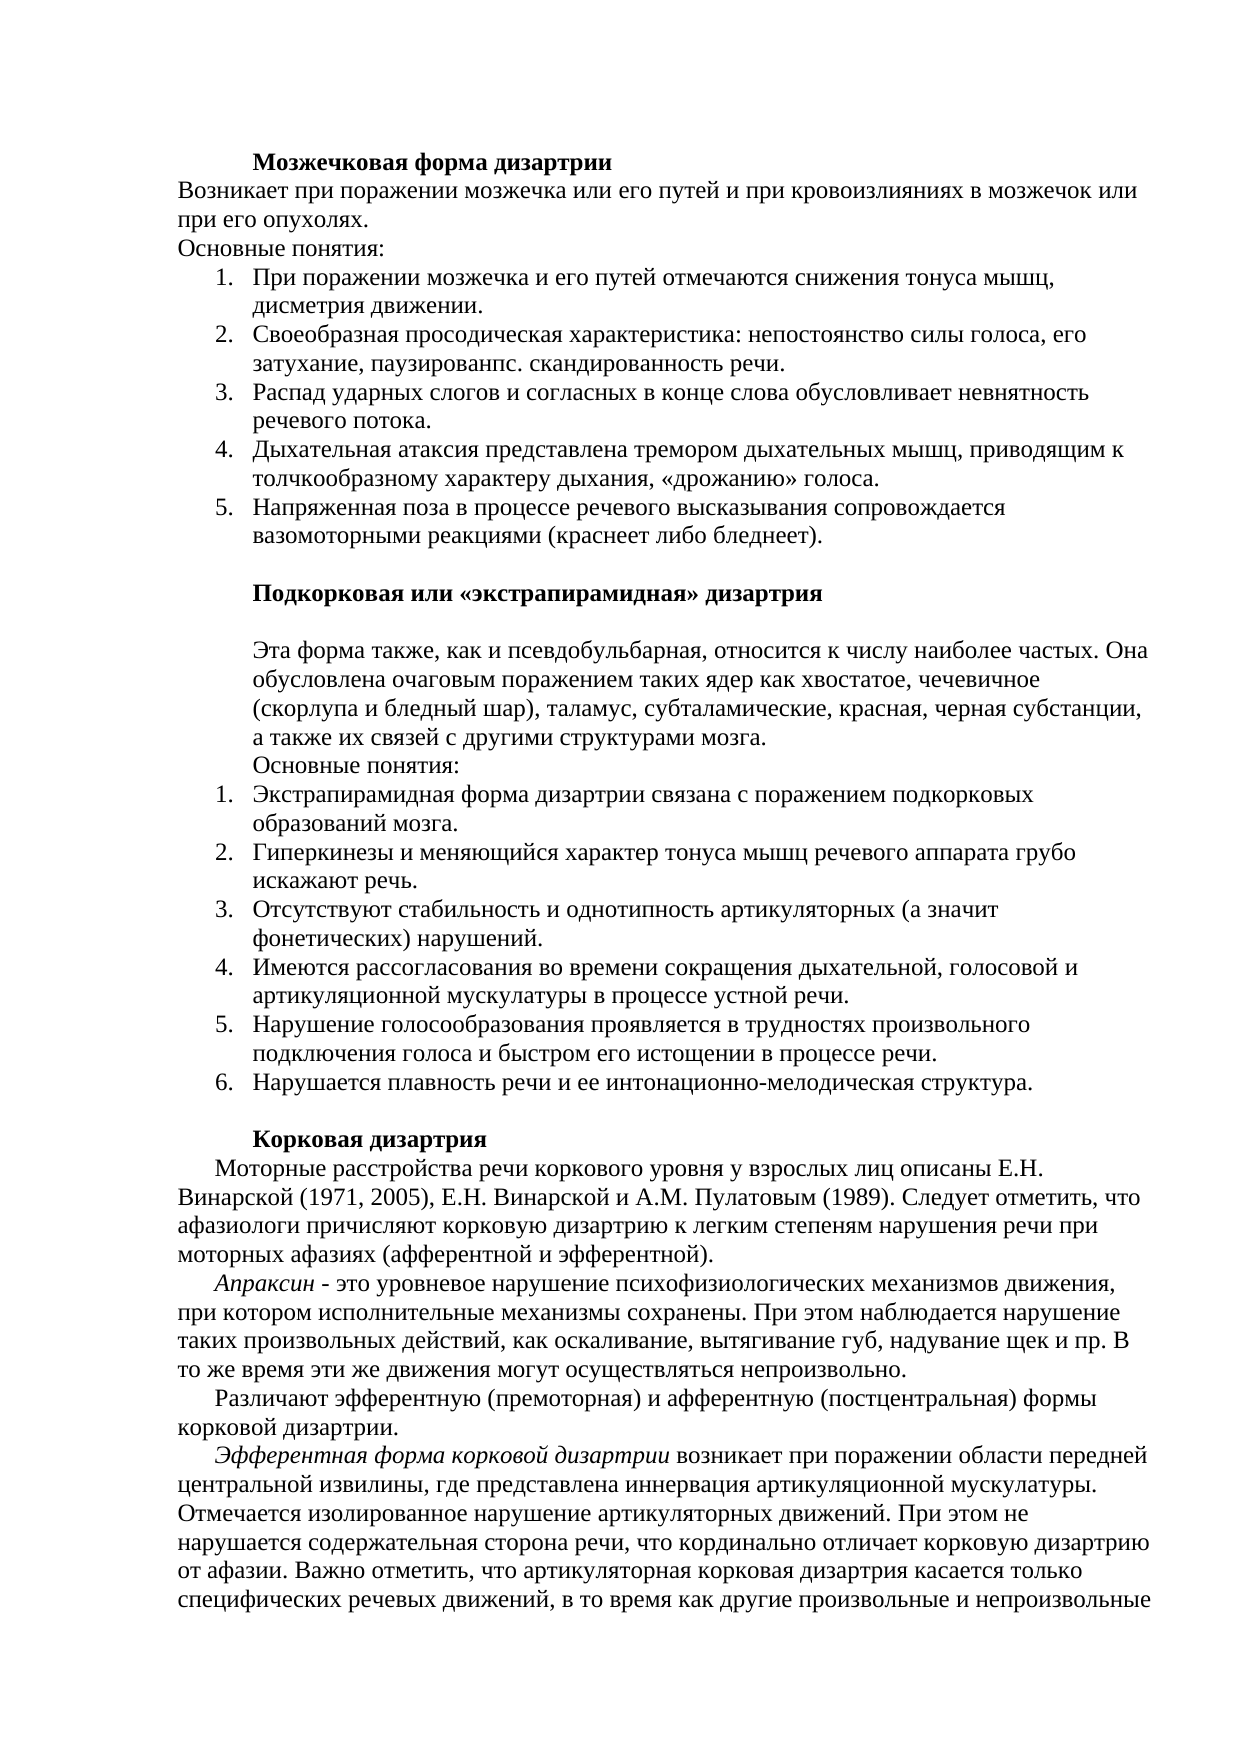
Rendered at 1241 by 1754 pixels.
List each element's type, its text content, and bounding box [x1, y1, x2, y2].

list Распад ударных слогов и согласных в конце слова обусловливает невнятность речевого потока. [215, 377, 1152, 434]
list Экстрапирамидная форма дизартрии связана с поражением подкорковых образований мозга. [215, 779, 1152, 837]
list При поражении мозжечка и его путей отмечаются снижения тонуса мышц, дисметрия движении. [215, 262, 1152, 319]
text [177, 1441, 1152, 1613]
list Дыхательная атаксия представлена тремором дыхательных мышц, приводящим к толчкообразному характеру дыхания, «дрожанию» голоса. [215, 434, 1152, 492]
list Имеются рассогласования во времени сокращения дыхательной, голосовой и артикуляционной мускулатуры в процессе устной речи. [215, 952, 1152, 1009]
list Корковая дизартрия [252, 1124, 1152, 1153]
list Отсутствуют стабильность и однотипность артикуляторных (а значит фонетических) нарушений. [215, 894, 1152, 952]
list Своеобразная просодическая характеристика: непостоянство силы голоса, его затухание, паузированпс. скандированность речи. [215, 319, 1152, 377]
text Моторные расстройства речи коркового уровня у взрослых лиц описаны Е.Н. Винарской (1971, 2005), Е.Н. Винарской и A.M. Пулатовым (1989). Следует отметить, что афазиологи причисляют корковую дизартрию к легким степеням нарушения речи при моторных афазиях (афферентной и эфферентной). [177, 1153, 1152, 1268]
list Мозжечковая форма дизартрии [252, 147, 1152, 176]
list Нарушение голосообразования проявляется в трудностях произвольного подключения голоса и быстром его истощении в процессе речи. [215, 1009, 1152, 1067]
list Подкорковая или «экстрапирамидная» дизартрия Эта форма также, как и псевдобульбарная, относится к числу наиболее частых. Она обусловлена очаговым поражением таких ядер как хвостатое, чечевичное (скорлупа и бледный шар), таламус, субталамические, красная, черная субстанции, а также их связей с другими структурами мозга. Основные понятия: [252, 578, 1152, 779]
text Возникает при поражении мозжечка или его путей и при кровоизлияниях в мозжечок или при его опухолях. Основные понятия: [177, 176, 1152, 262]
list Напряженная поза в процессе речевого высказывания сопровождается вазомоторными реакциями (краснеет либо бледнеет). [215, 492, 1152, 549]
text Апраксин - это уровневое нарушение психофизиологических механизмов движения, при котором исполнительные механизмы сохранены. При этом наблюдается нарушение таких произвольных действий, как оскаливание, вытягивание губ, надувание щек и пр. В то же время эти же движения могут осуществляться непроизвольно. [177, 1268, 1152, 1383]
list Гиперкинезы и меняющийся характер тонуса мышц речевого аппарата грубо искажают речь. [215, 837, 1152, 894]
text Различают эфферентную (премоторная) и афферентную (постцентральная) формы корковой дизартрии. [177, 1383, 1152, 1441]
list Нарушается плавность речи и ее интонационно-мелодическая структура. [215, 1067, 1152, 1096]
